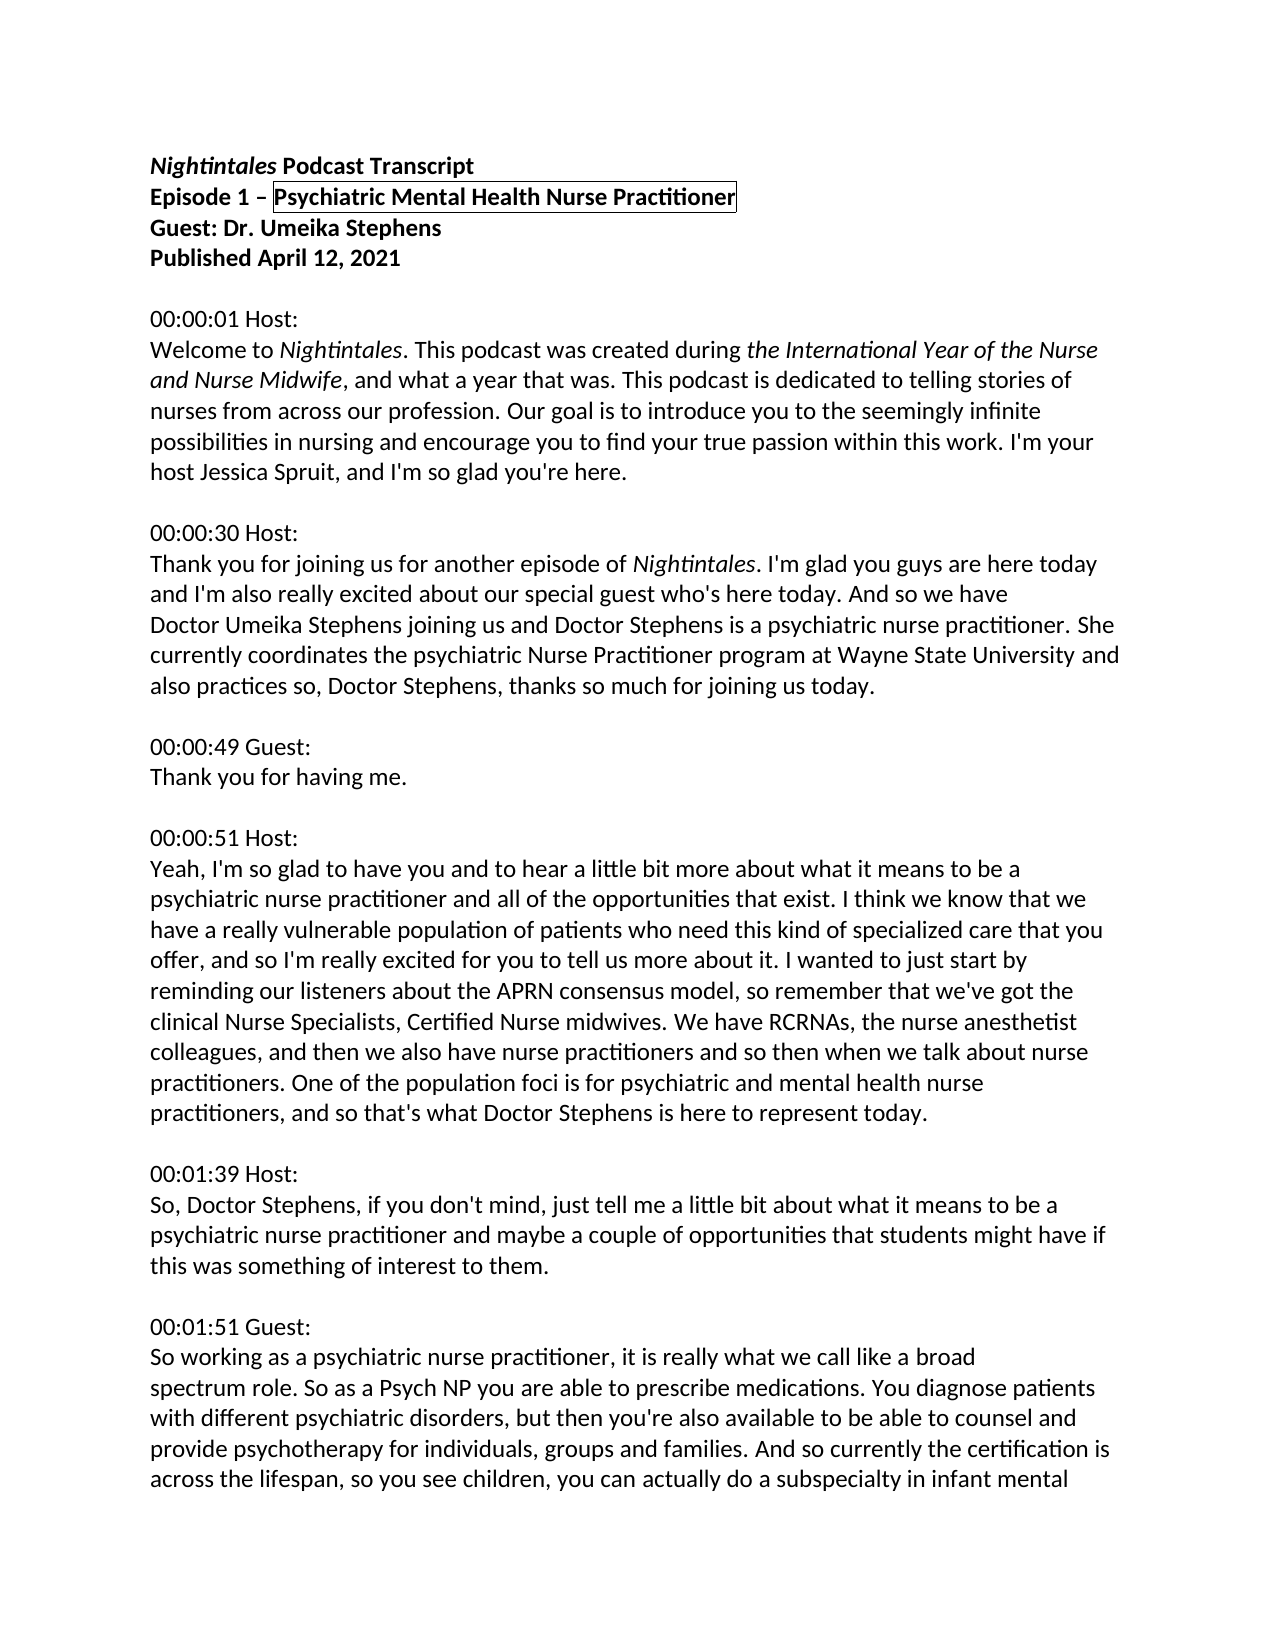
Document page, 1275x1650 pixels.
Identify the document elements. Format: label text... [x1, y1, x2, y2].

text 00:01:51 Guest: [150, 1311, 1125, 1341]
text 00:00:49 Guest: [150, 731, 1125, 761]
text 00:00:01 Host: [150, 304, 1125, 334]
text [150, 1341, 1125, 1494]
text Episode 1 – Psychiatric Mental Health Nurse Practitioner Guest: Dr. Umeika Stephens [150, 181, 1125, 243]
text Published April 12, 2021 [150, 243, 1125, 273]
text Yeah, I'm so glad to have you and to hear a little bit more about what it means to be a psychiatric nurse practitioner and all of the opportunities that exist. I think we know that we have a really vulnerable population of patients who need this kind of specialized care that you offer, and so I'm really excited for you to tell us more about it. I wanted to just start by reminding our listeners about the APRN consensus model, so remember that we've got the clinical Nurse Specialists, Certified Nurse midwives. We have RCRNAs, the nurse anesthetist colleagues, and then we also have nurse practitioners and so then when we talk about nurse practitioners. One of the population foci is for psychiatric and mental health nurse practitioners, and so that's what Doctor Stephens is here to represent today. [150, 853, 1125, 1128]
text So, Doctor Stephens, if you don't mind, just tell me a little bit about what it means to be a psychiatric nurse practitioner and maybe a couple of opportunities that students might have if this was something of interest to them. [150, 1189, 1125, 1280]
text 00:01:39 Host: [150, 1158, 1125, 1189]
text Thank you for joining us for another episode of Nightintales. I'm glad you guys are here today and I'm also really excited about our special guest who's here today. And so we have Doctor Umeika Stephens joining us and Doctor Stephens is a psychiatric nurse practitioner. She currently coordinates the psychiatric Nurse Practitioner program at Wayne State University and also practices so, Doctor Stephens, thanks so much for joining us today. [150, 548, 1125, 700]
text 00:00:30 Host: [150, 517, 1125, 548]
text Welcome to Nightintales. This podcast was created during the International Year of the Nurse and Nurse Midwife, and what a year that was. This podcast is dedicated to telling stories of nurses from across our profession. Our goal is to introduce you to the seemingly infinite possibilities in nursing and encourage you to find your true passion within this work. I'm your host Jessica Spruit, and I'm so glad you're here. [150, 334, 1125, 487]
text 00:00:51 Host: [150, 822, 1125, 853]
text Thank you for having me. [150, 761, 1125, 792]
text Nightintales Podcast Transcript [150, 150, 1125, 181]
